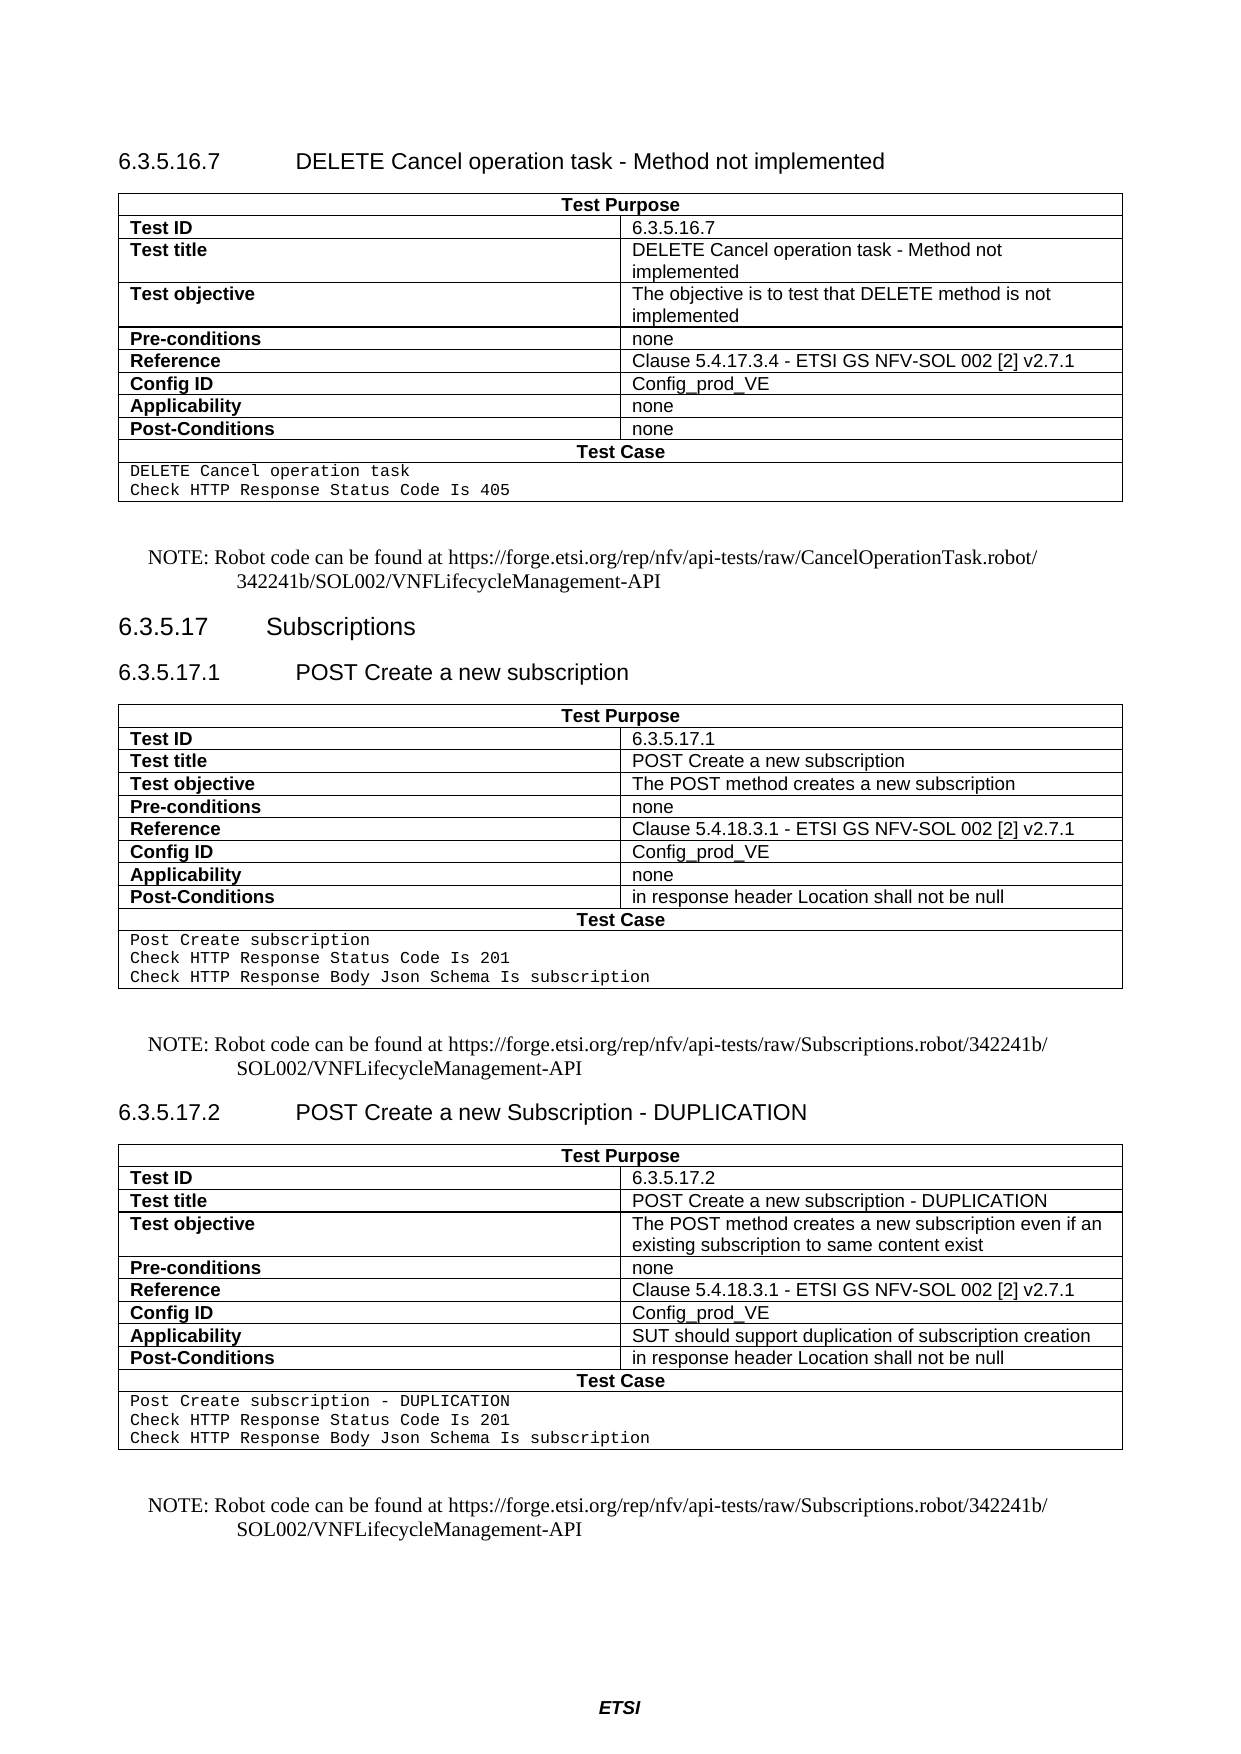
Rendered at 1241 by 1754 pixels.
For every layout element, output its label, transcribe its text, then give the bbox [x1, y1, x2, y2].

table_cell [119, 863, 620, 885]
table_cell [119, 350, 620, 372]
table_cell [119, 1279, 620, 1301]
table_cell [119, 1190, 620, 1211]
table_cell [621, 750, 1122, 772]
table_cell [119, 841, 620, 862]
text NOTE: Robot code can be found at https://forge.etsi.org/rep/nfv/api-tests/raw/CancelOperationTask.robot/342241b/SOL002/VNFLifecycleManagement-API [148, 544, 1122, 593]
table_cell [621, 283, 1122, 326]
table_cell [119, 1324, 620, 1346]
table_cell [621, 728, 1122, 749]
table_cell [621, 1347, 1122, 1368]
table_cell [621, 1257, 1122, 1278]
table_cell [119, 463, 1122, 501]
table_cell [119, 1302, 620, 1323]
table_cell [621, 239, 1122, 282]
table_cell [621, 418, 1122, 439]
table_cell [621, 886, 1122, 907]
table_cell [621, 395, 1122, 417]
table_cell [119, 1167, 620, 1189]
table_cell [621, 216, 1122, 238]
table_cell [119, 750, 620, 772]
text NOTE: Robot code can be found at https://forge.etsi.org/rep/nfv/api-tests/raw/Subscriptions.robot/342241b/SOL002/VNFLifecycleManagement-API [148, 1493, 1122, 1541]
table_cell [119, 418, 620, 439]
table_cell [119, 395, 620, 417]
subtitle 6.3.5.16.7 DELETE Cancel operation task - Method not implemented [118, 148, 1122, 174]
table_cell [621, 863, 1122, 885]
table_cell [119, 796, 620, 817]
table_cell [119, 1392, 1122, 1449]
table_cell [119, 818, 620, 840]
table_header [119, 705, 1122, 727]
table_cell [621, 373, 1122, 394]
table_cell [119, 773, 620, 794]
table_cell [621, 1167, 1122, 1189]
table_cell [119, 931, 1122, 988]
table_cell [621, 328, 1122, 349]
subtitle 6.3.5.17.1 POST Create a new subscription [118, 659, 1122, 685]
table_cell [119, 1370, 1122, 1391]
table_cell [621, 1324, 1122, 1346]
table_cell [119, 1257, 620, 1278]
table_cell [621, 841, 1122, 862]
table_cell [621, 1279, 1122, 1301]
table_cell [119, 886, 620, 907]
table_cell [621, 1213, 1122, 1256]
subtitle 6.3.5.17 Subscriptions [118, 611, 1122, 640]
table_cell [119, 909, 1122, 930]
text NOTE: Robot code can be found at https://forge.etsi.org/rep/nfv/api-tests/raw/Subscriptions.robot/342241b/SOL002/VNFLifecycleManagement-API [148, 1032, 1122, 1080]
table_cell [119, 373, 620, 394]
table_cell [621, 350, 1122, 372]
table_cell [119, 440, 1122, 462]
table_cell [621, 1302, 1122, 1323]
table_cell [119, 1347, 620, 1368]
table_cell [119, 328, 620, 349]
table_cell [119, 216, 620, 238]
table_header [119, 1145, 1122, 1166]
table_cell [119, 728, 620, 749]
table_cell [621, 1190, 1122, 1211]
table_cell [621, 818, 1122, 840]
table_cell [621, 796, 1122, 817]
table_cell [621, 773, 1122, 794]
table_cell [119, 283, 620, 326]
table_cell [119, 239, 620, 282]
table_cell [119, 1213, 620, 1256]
subtitle 6.3.5.17.2 POST Create a new Subscription - DUPLICATION [118, 1098, 1122, 1125]
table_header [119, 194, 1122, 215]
